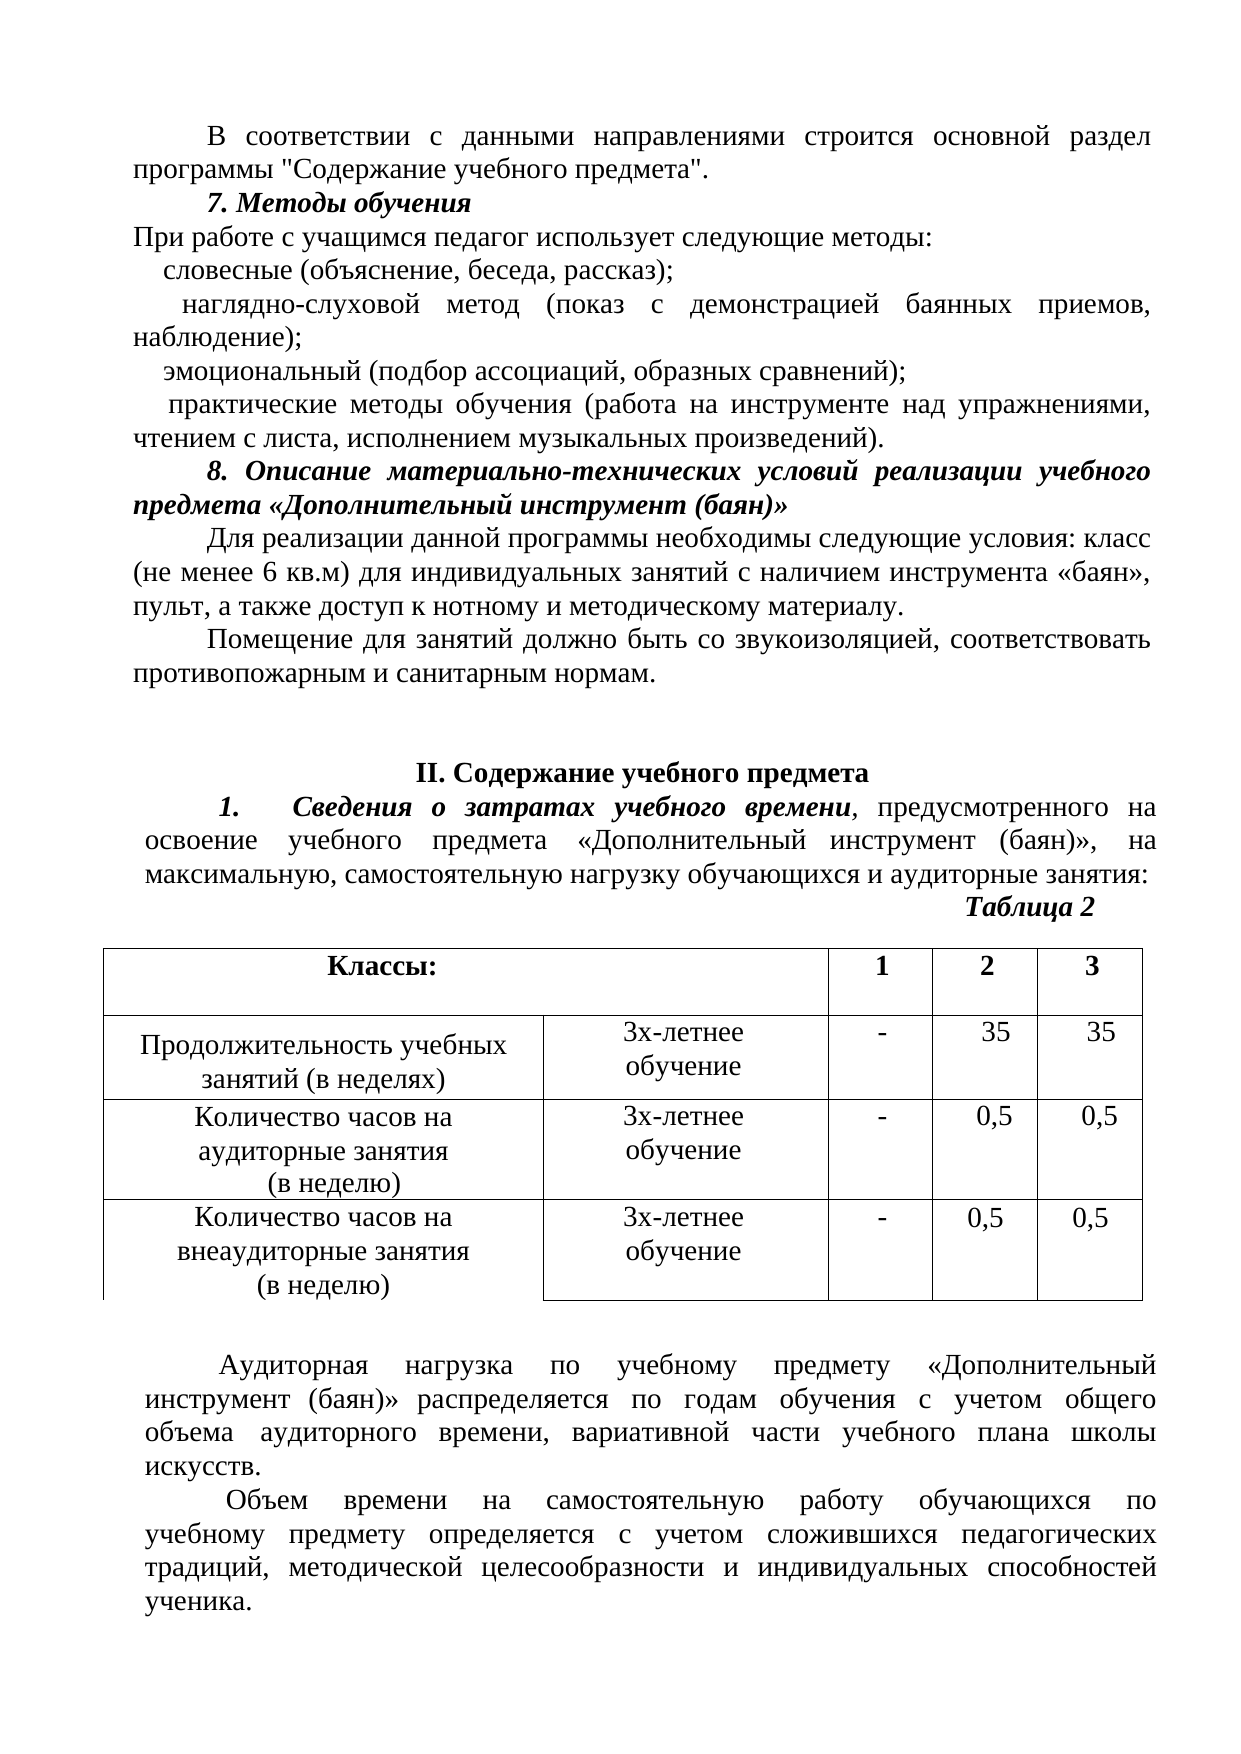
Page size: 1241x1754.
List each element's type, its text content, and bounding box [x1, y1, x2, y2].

text Объем времени на самостоятельную работу обучающихся по учебному предмету определяется с учетом сложившихся педагогических традиций, методической целесообразности и индивидуальных способностей ученика. [144, 1482, 1157, 1616]
table_cell 35 [1038, 1016, 1142, 1098]
table_cell 0,5 [933, 1100, 1037, 1199]
table_cell 0,5 [1038, 1200, 1142, 1299]
text Помещение для занятий должно быть со звукоизоляцией, соответствовать противопожарным и санитарным нормам. [133, 621, 1152, 688]
text 7. Методы обучения [133, 185, 1152, 219]
table_cell 0,5 [933, 1200, 1037, 1299]
text При работе с учащимся педагог использует следующие методы: [133, 219, 1152, 252]
table_cell Количество часов на аудиторные занятия (в неделю) [104, 1100, 543, 1199]
table_cell 3х-летнее обучение [544, 1200, 828, 1299]
text Аудиторная нагрузка по учебному предмету «Дополнительный инструмент (баян)» распределяется по годам обучения с учетом общего объема аудиторного времени, вариативной части учебного плана школы искусств. [144, 1347, 1157, 1482]
table_header 1 [829, 949, 932, 1014]
text II. Содержание учебного предмета [133, 755, 1152, 789]
table_cell Продолжительность учебных занятий (в неделях) [104, 1016, 543, 1098]
table_cell 35 [933, 1016, 1037, 1098]
table_cell - [829, 1100, 932, 1199]
list Сведения о затратах учебного времени, предусмотренного на освоение учебного предмета «Дополнительный инструмент (баян)», на максимальную, самостоятельную нагрузку обучающихся и аудиторные занятия: [144, 789, 1157, 889]
text 8. Описание материально-технических условий реализации учебного предмета «Дополнительный инструмент (баян)» [133, 453, 1152, 521]
text  практические методы обучения (работа на инструменте над упражнениями, чтением с листа, исполнением музыкальных произведений). [133, 386, 1152, 453]
table_cell Количество часов на внеаудиторные занятия (в неделю) [104, 1200, 543, 1299]
table_cell - [829, 1016, 932, 1098]
table_cell 0,5 [1038, 1100, 1142, 1199]
text  эмоциональный (подбор ассоциаций, образных сравнений); [133, 353, 1152, 386]
text  наглядно-слуховой метод (показ с демонстрацией баянных приемов, наблюдение); [133, 286, 1152, 353]
table_header 2 [933, 949, 1037, 1014]
text  словесные (объяснение, беседа, рассказ); [133, 252, 1152, 286]
table_cell - [829, 1200, 932, 1299]
text В соответствии с данными направлениями строится основной раздел программы "Содержание учебного предмета". [133, 118, 1152, 185]
table_cell 3х-летнее обучение [544, 1100, 828, 1199]
subtitle Таблица 2 [133, 889, 1095, 923]
text Для реализации данной программы необходимы следующие условия: класс (не менее 6 кв.м) для индивидуальных занятий с наличием инструмента «баян», пульт, а также доступ к нотному и методическому материалу. [133, 521, 1152, 621]
table_header Классы: [104, 949, 828, 1014]
table_header 3 [1038, 949, 1142, 1014]
table_cell 3х-летнее обучение [544, 1016, 828, 1098]
